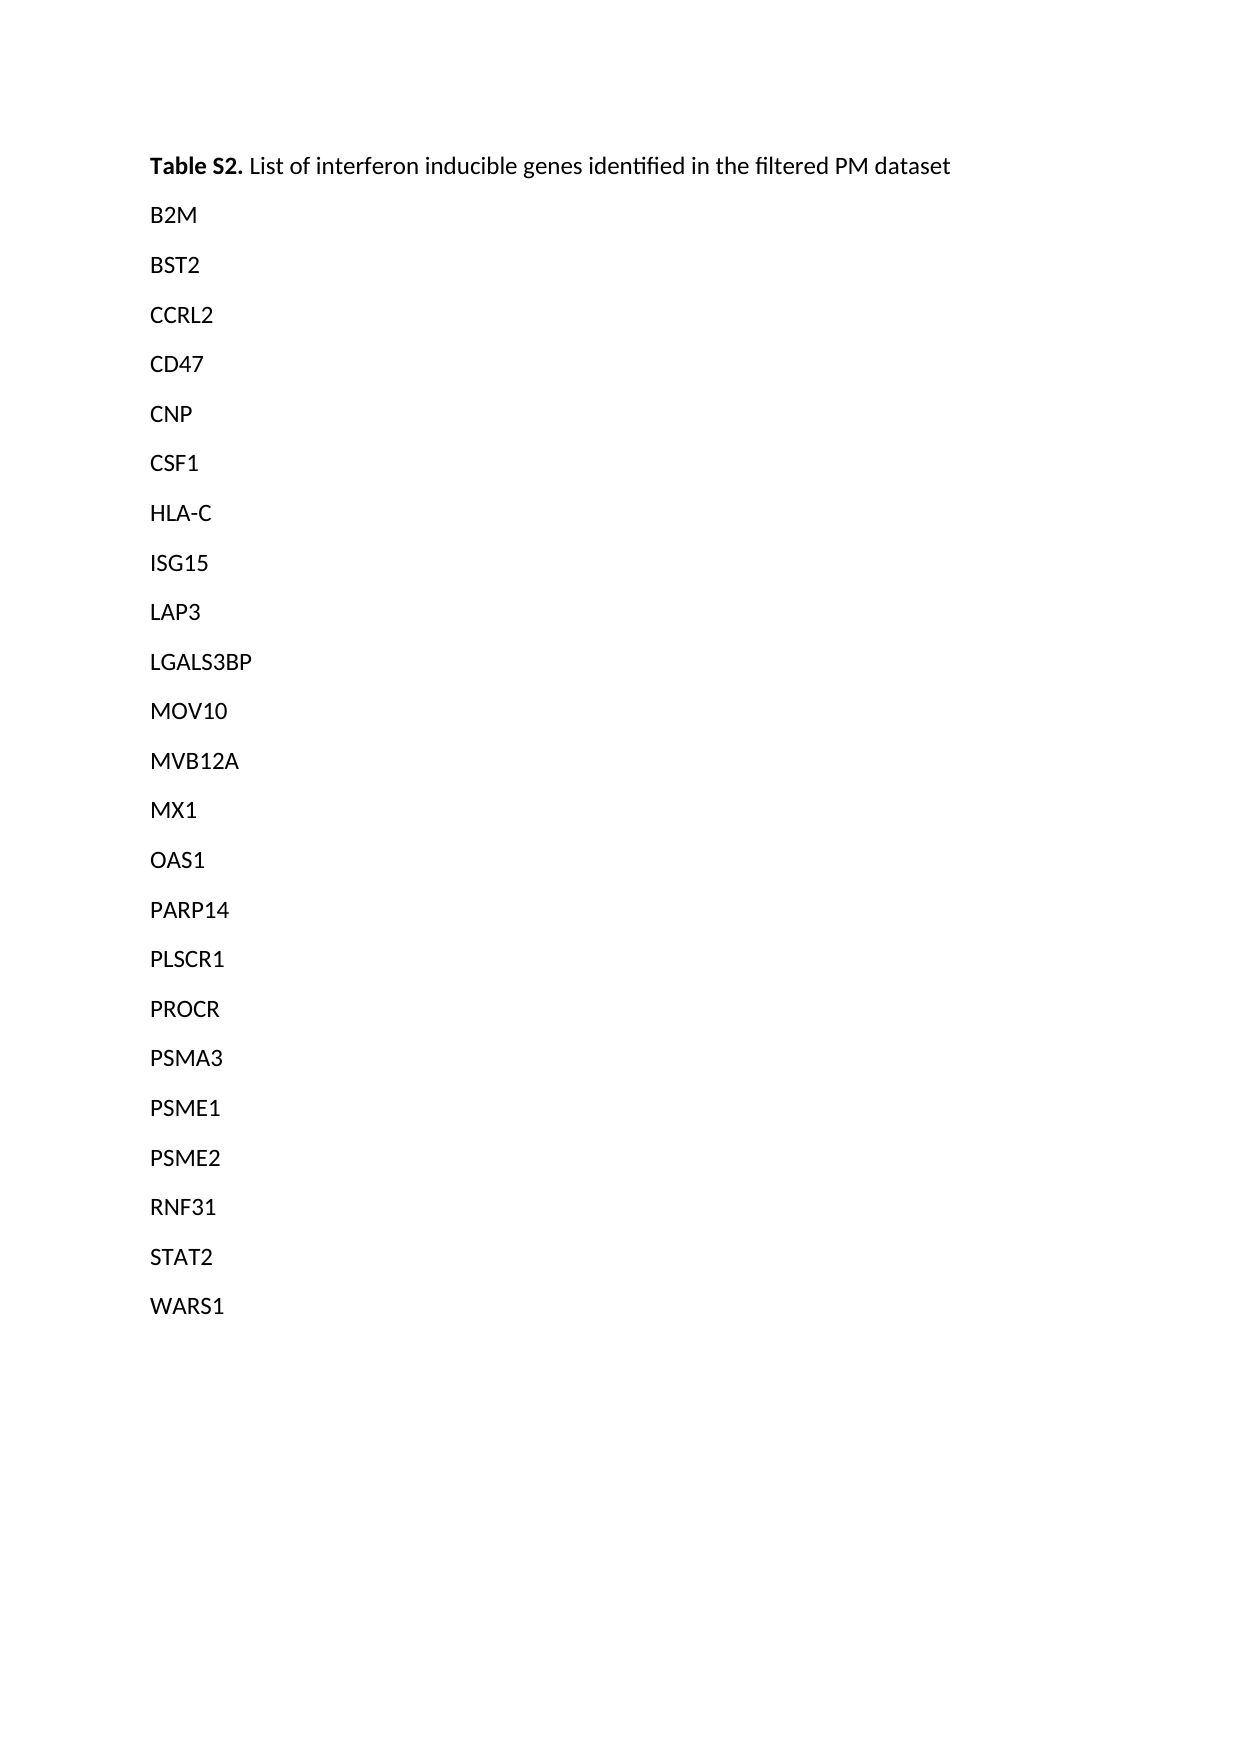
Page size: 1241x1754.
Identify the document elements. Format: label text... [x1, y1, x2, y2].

text ISG15 [150, 547, 1090, 577]
text CD47 [150, 348, 1090, 379]
text LAP3 [150, 596, 1090, 627]
text B2M [150, 199, 1090, 230]
text RNF31 [150, 1191, 1090, 1222]
text PARP14 [150, 894, 1090, 924]
text PROCR [150, 993, 1090, 1023]
text MX1 [150, 794, 1090, 825]
text PSMA3 [150, 1042, 1090, 1073]
text STAT2 [150, 1241, 1090, 1271]
text PSME1 [150, 1092, 1090, 1123]
text CSF1 [150, 447, 1090, 478]
text CNP [150, 398, 1090, 428]
text Table S2. List of interferon inducible genes identified in the filtered PM dataset [150, 150, 1090, 181]
text PLSCR1 [150, 943, 1090, 974]
text LGALS3BP [150, 646, 1090, 676]
text MOV10 [150, 695, 1090, 726]
text OAS1 [150, 844, 1090, 875]
text BST2 [150, 249, 1090, 280]
text HLA-C [150, 497, 1090, 528]
text WARS1 [150, 1290, 1090, 1321]
text PSME2 [150, 1142, 1090, 1172]
text CCRL2 [150, 299, 1090, 329]
text MVB12A [150, 745, 1090, 776]
